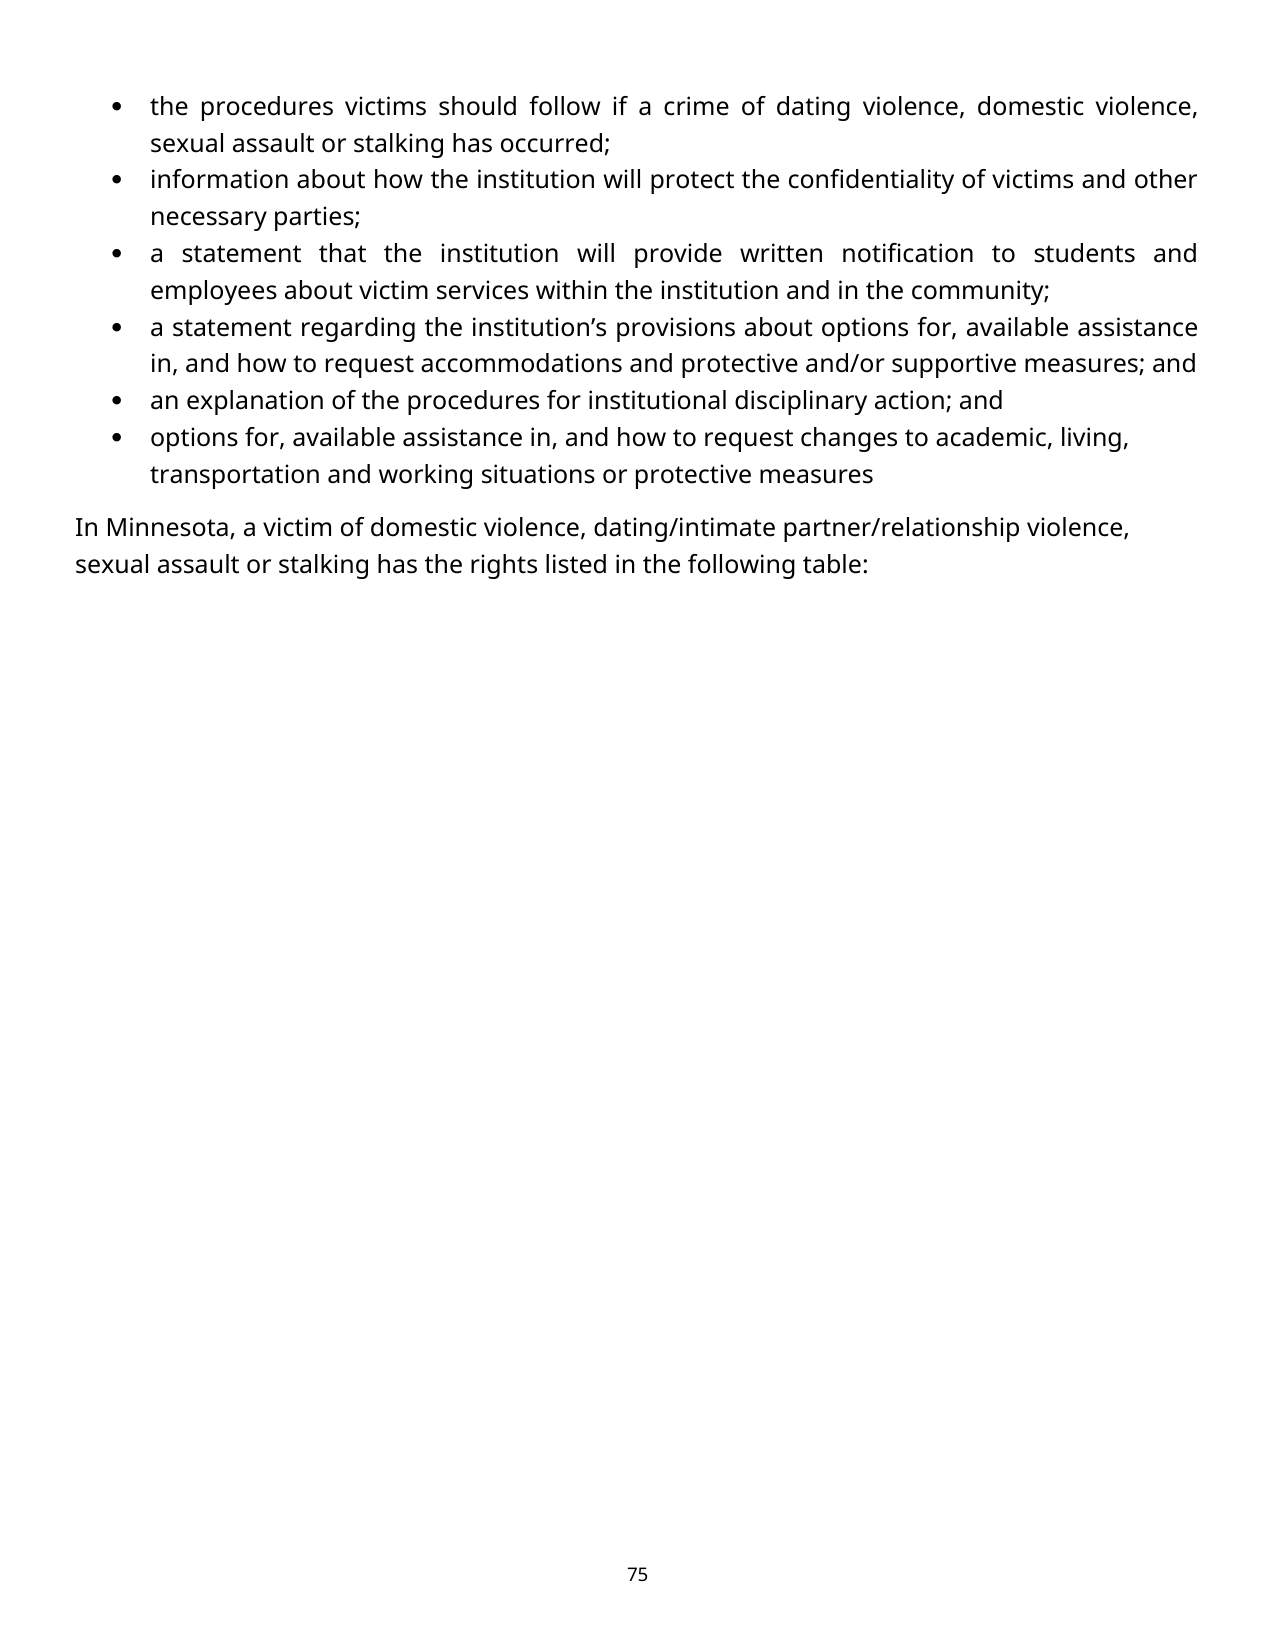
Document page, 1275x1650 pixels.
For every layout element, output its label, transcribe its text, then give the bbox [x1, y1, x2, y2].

list a statement regarding the institution’s provisions about options for, available assistance in, and how to request accommodations and protective and/or supportive measures; and [112, 309, 1200, 380]
list an explanation of the procedures for institutional disciplinary action; and [112, 383, 1200, 417]
list information about how the institution will protect the confidentiality of victims and other necessary parties; [112, 162, 1200, 233]
text In Minnesota, a victim of domestic violence, dating/intimate partner/relationship violence, sexual assault or stalking has the rights listed in the following table: [75, 510, 1200, 581]
list options for, available assistance in, and how to request changes to academic, living, transportation and working situations or protective measures [112, 419, 1200, 490]
list the procedures victims should follow if a crime of dating violence, domestic violence, sexual assault or stalking has occurred; [112, 88, 1200, 159]
list a statement that the institution will provide written notification to students and employees about victim services within the institution and in the community; [112, 236, 1200, 306]
